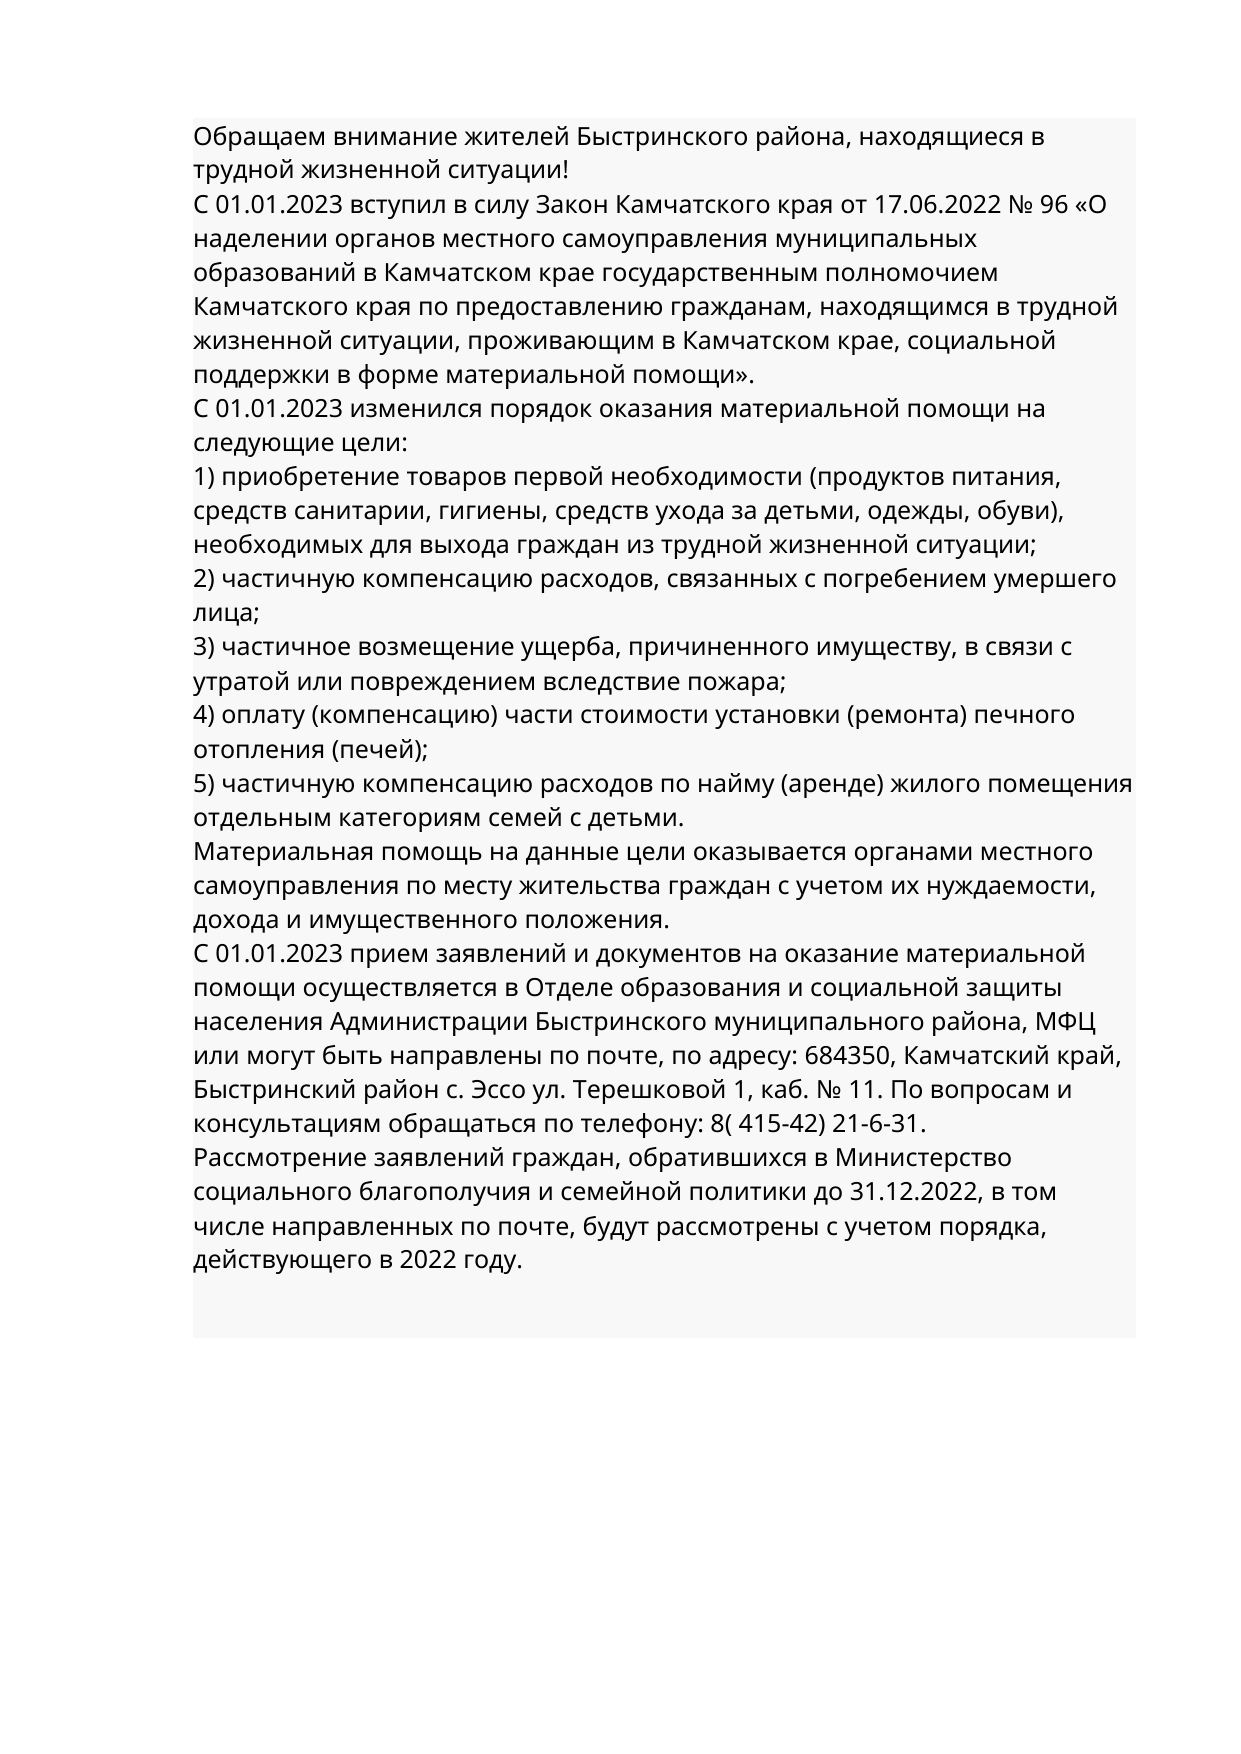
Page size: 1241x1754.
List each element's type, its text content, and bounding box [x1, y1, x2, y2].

text 5) частичную компенсацию расходов по найму (аренде) жилого помещения отдельным категориям семей с детьми. [193, 765, 1136, 833]
text 1) приобретение товаров первой необходимости (продуктов питания, средств санитарии, гигиены, средств ухода за детьми, одежды, обуви), необходимых для выхода граждан из трудной жизненной ситуации; [193, 459, 1136, 561]
text С 01.01.2023 вступил в силу Закон Камчатского края от 17.06.2022 № 96 «О наделении органов местного самоуправления муниципальных образований в Камчатском крае государственным полномочием Камчатского края по предоставлению гражданам, находящимся в трудной жизненной ситуации, проживающим в Камчатском крае, социальной поддержки в форме материальной помощи». [193, 186, 1136, 391]
text С 01.01.2023 изменился порядок оказания материальной помощи на следующие цели: [193, 391, 1136, 459]
text Обращаем внимание жителей Быстринского района, находящиеся в трудной жизненной ситуации! [193, 118, 1136, 186]
text 4) оплату (компенсацию) части стоимости установки (ремонта) печного отопления (печей); [193, 697, 1136, 765]
text Материальная помощь на данные цели оказывается органами местного самоуправления по месту жительства граждан с учетом их нуждаемости, дохода и имущественного положения. [193, 833, 1136, 936]
text С 01.01.2023 прием заявлений и документов на оказание материальной помощи осуществляется в Отделе образования и социальной защиты населения Администрации Быстринского муниципального района, МФЦ или могут быть направлены по почте, по адресу: 684350, Камчатский край, Быстринский район с. Эссо ул. Терешковой 1, каб. № 11. По вопросам и консультациям обращаться по телефону: 8( 415-42) 21-6-31. [193, 936, 1136, 1140]
text Рассмотрение заявлений граждан, обратившихся в Министерство социального благополучия и семейной политики до 31.12.2022, в том числе направленных по почте, будут рассмотрены с учетом порядка, действующего в 2022 году. [193, 1140, 1136, 1276]
text 3) частичное возмещение ущерба, причиненного имуществу, в связи с утратой или повреждением вследствие пожара; [193, 629, 1136, 697]
text 2) частичную компенсацию расходов, связанных с погребением умершего лица; [193, 561, 1136, 629]
